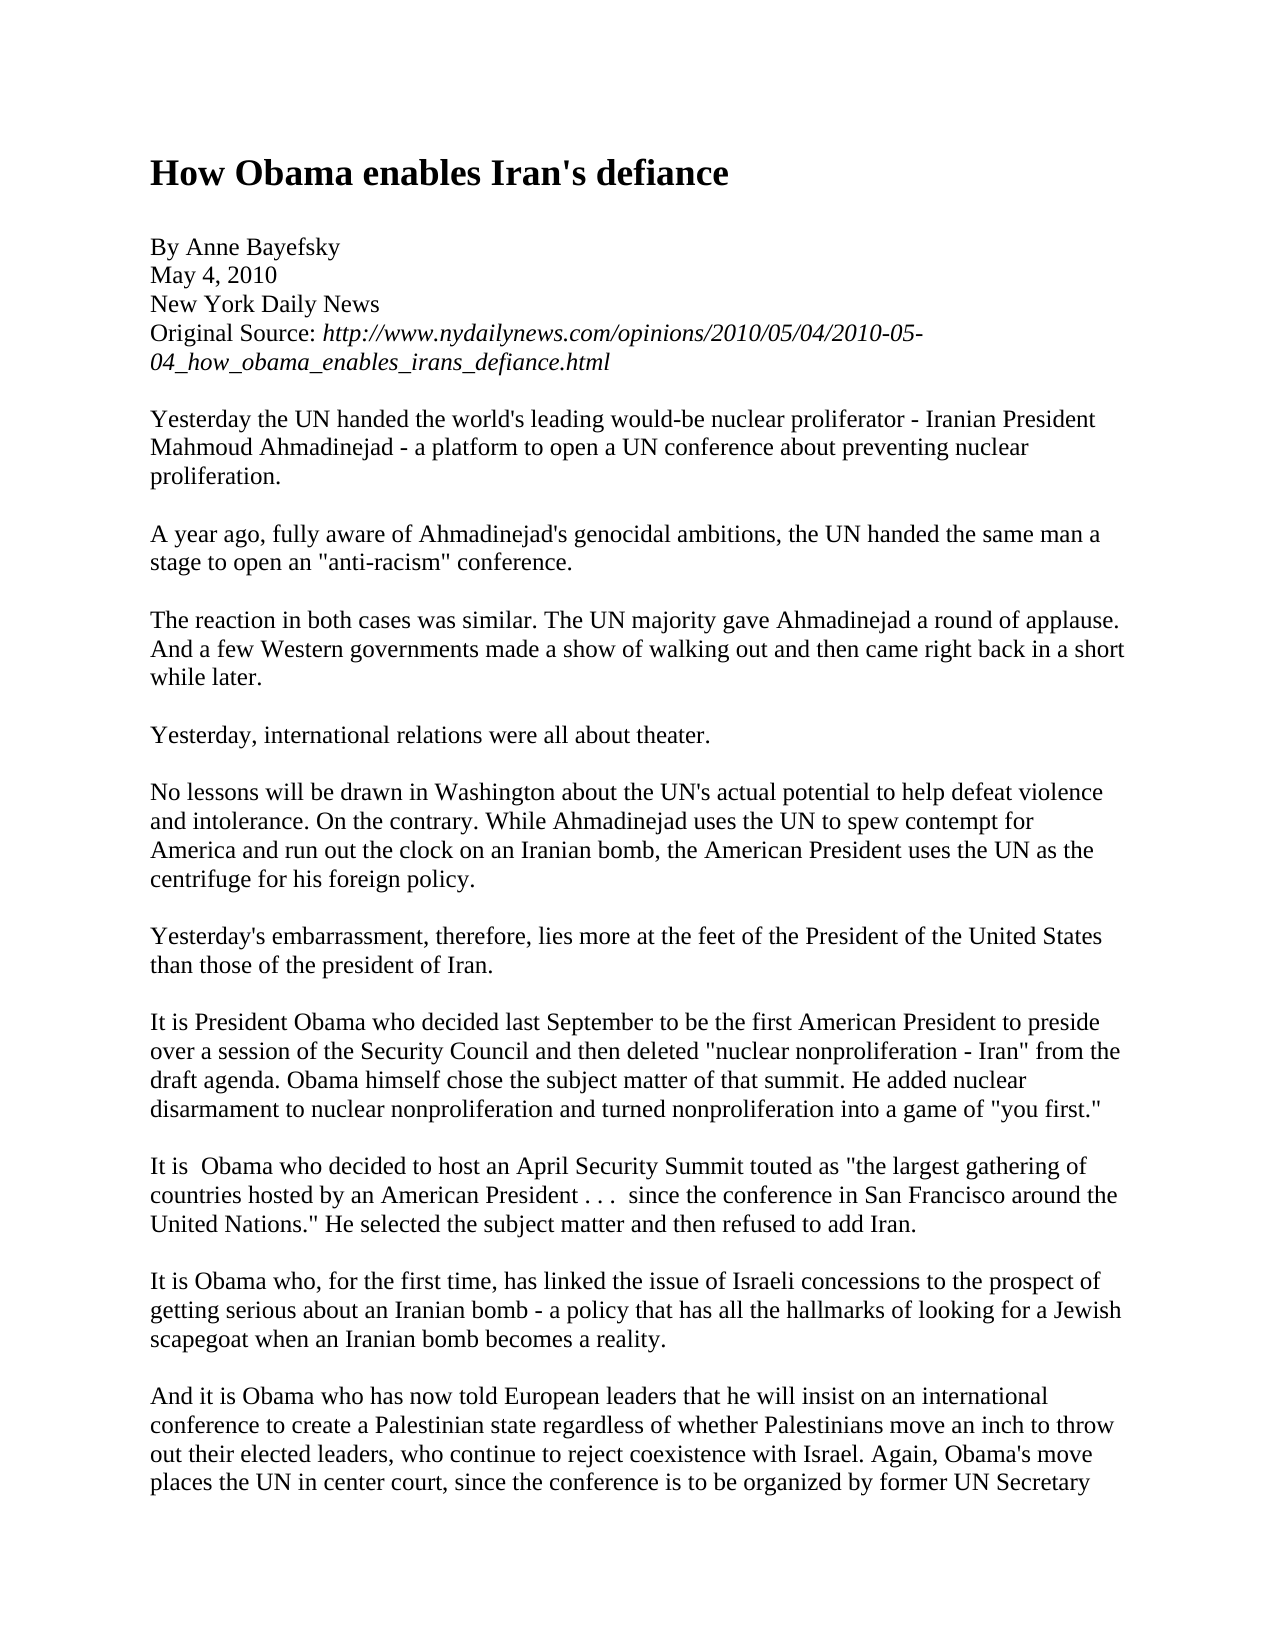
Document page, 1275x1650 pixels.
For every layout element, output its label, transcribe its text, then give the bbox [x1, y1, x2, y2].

text Yesterday's embarrassment, therefore, lies more at the feet of the President of the United States than those of the president of Iran. [150, 921, 1125, 979]
text Original Source: http://www.nydailynews.com/opinions/2010/05/04/2010-05-04_how_obama_enables_irans_defiance.html [150, 318, 1125, 376]
text By Anne Bayefsky [150, 232, 1125, 261]
text It is Obama who decided to host an April Security Summit touted as "the largest gathering of countries hosted by an American President . . . since the conference in San Francisco around the United Nations." He selected the subject matter and then refused to add Iran. [150, 1151, 1125, 1237]
text Yesterday the UN handed the world's leading would-be nuclear proliferator - Iranian President Mahmoud Ahmadinejad - a platform to open a UN conference about preventing nuclear proliferation. [150, 404, 1125, 490]
text No lessons will be drawn in Washington about the UN's actual potential to help defeat violence and intolerance. On the contrary. While Ahmadinejad uses the UN to spew contempt for America and run out the clock on an Iranian bomb, the American President uses the UN as the centrifuge for his foreign policy. [150, 777, 1125, 892]
text How Obama enables Iran's defiance [150, 150, 1125, 193]
text It is President Obama who decided last September to be the first American President to preside over a session of the Security Council and then deleted "nuclear nonproliferation - Iran" from the draft agenda. Obama himself chose the subject matter of that summit. He added nuclear disarmament to nuclear nonproliferation and turned nonproliferation into a game of "you first." [150, 1007, 1125, 1122]
text It is Obama who, for the first time, has linked the issue of Israeli concessions to the prospect of getting serious about an Iranian bomb - a policy that has all the hallmarks of looking for a Jewish scapegoat when an Iranian bomb becomes a reality. [150, 1266, 1125, 1352]
text New York Daily News [150, 289, 1125, 318]
text May 4, 2010 [150, 261, 1125, 289]
text A year ago, fully aware of Ahmadinejad's genocidal ambitions, the UN handed the same man a stage to open an "anti-racism" conference. [150, 519, 1125, 576]
text The reaction in both cases was similar. The UN majority gave Ahmadinejad a round of applause. And a few Western governments made a show of walking out and then came right back in a short while later. [150, 605, 1125, 691]
text Yesterday, international relations were all about theater. [150, 720, 1125, 749]
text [150, 1381, 1125, 1496]
